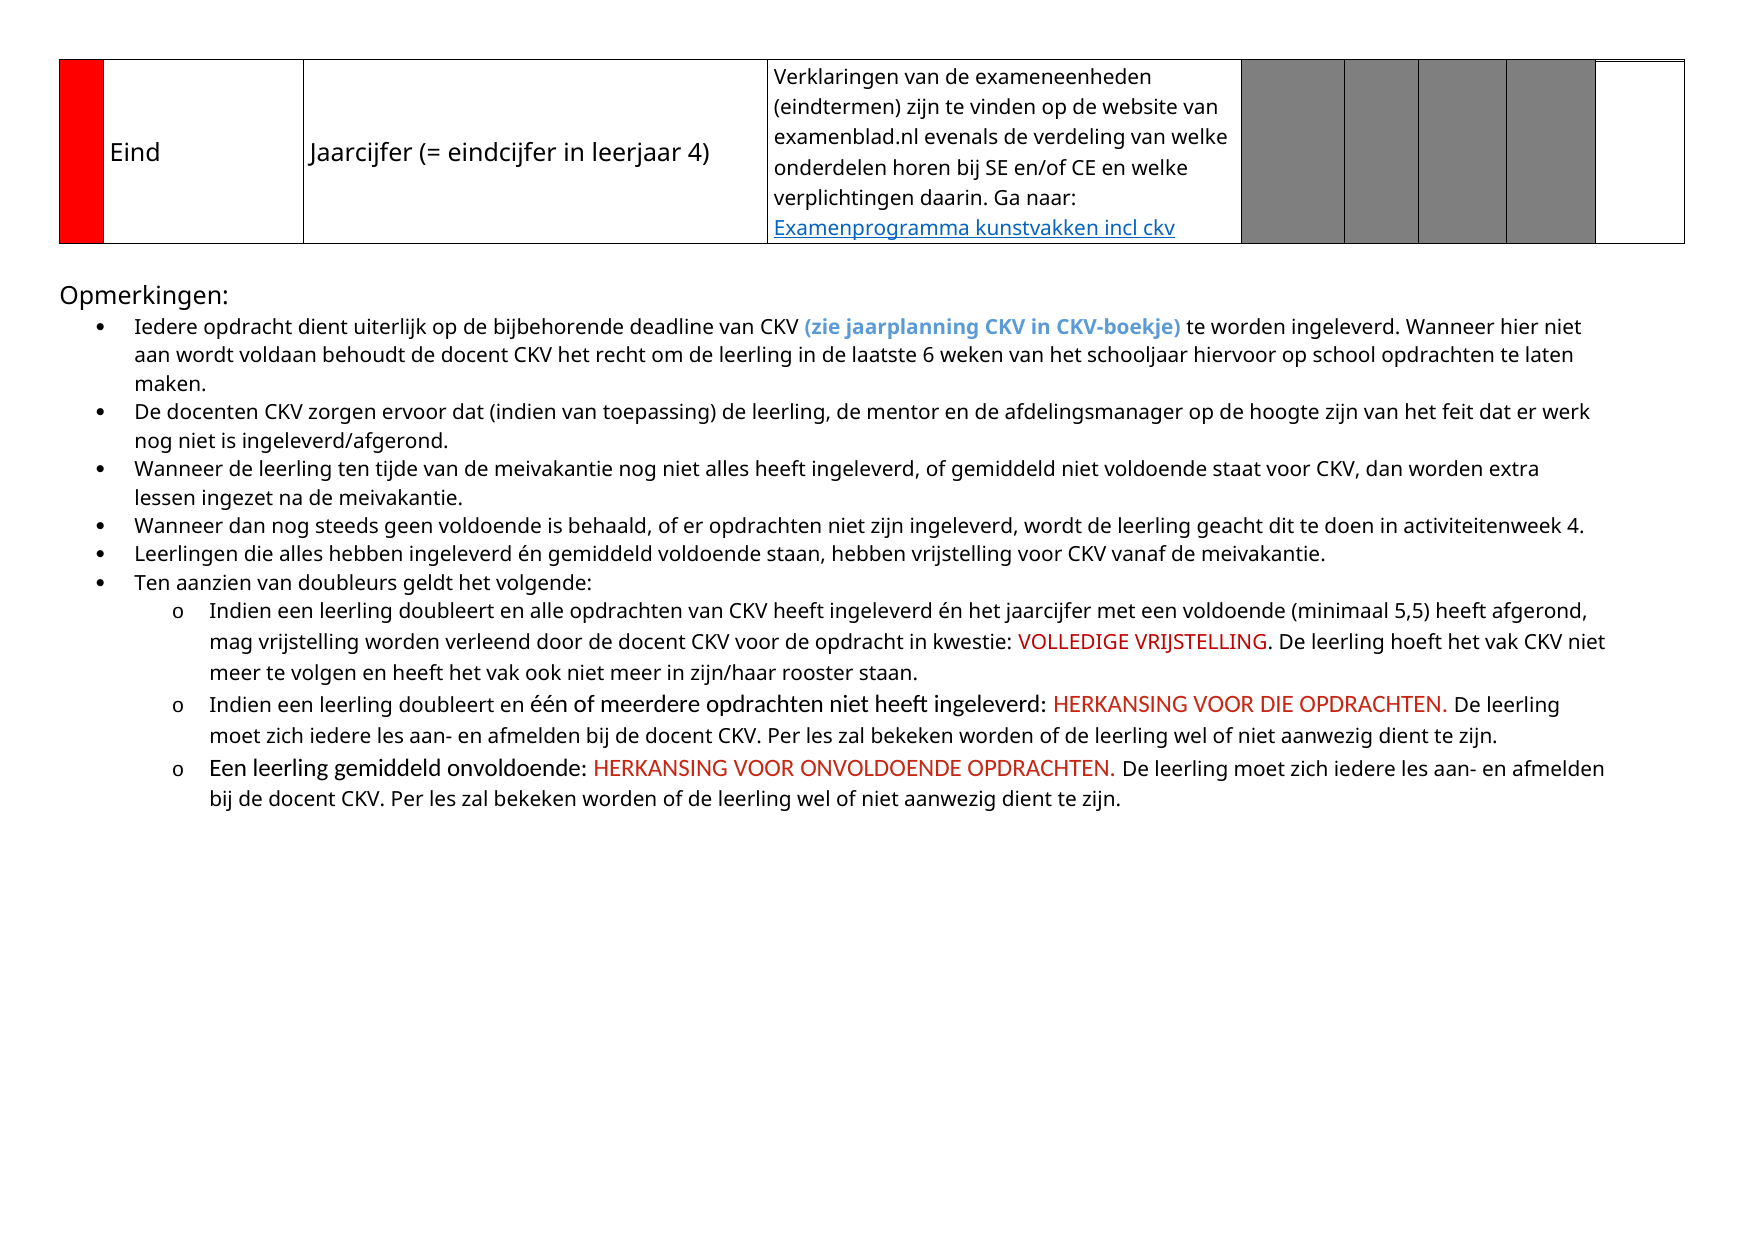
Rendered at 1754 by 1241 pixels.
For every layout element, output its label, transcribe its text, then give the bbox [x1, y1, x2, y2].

table_cell [1345, 60, 1418, 243]
list Een leerling gemiddeld onvoldoende: HERKANSING VOOR ONVOLDOENDE OPDRACHTEN. De leerling moet zich iedere les aan- en afmelden bij de docent CKV. Per les zal bekeken worden of de leerling wel of niet aanwezig dient te zijn. [172, 752, 1606, 813]
table_cell [1596, 62, 1684, 243]
table_cell Eind [104, 60, 229, 243]
list De docenten CKV zorgen ervoor dat (indien van toepassing) de leerling, de mentor en de afdelingsmanager op de hoogte zijn van het feit dat er werk nog niet is ingeleverd/afgerond. [97, 397, 1606, 454]
table_cell [1242, 60, 1344, 243]
list Wanneer dan nog steeds geen voldoende is behaald, of er opdrachten niet zijn ingeleverd, wordt de leerling geacht dit te doen in activiteitenweek 4. [97, 511, 1606, 539]
list Leerlingen die alles hebben ingeleverd én gemiddeld voldoende staan, hebben vrijstelling voor CKV vanaf de meivakantie. [97, 539, 1606, 568]
list Indien een leerling doubleert en één of meerdere opdrachten niet heeft ingeleverd: HERKANSING VOOR DIE OPDRACHTEN. De leerling moet zich iedere les aan- en afmelden bij de docent CKV. Per les zal bekeken worden of de leerling wel of niet aanwezig dient te zijn. [172, 688, 1606, 749]
list Iedere opdracht dient uiterlijk op de bijbehorende deadline van CKV (zie jaarplanning CKV in CKV-boekje) te worden ingeleverd. Wanneer hier niet aan wordt voldaan behoudt de docent CKV het recht om de leerling in de laatste 6 weken van het schooljaar hiervoor op school opdrachten te laten maken. [97, 312, 1606, 397]
table_cell [1507, 60, 1595, 243]
list Wanneer de leerling ten tijde van de meivakantie nog niet alles heeft ingeleverd, of gemiddeld niet voldoende staat voor CKV, dan worden extra lessen ingezet na de meivakantie. [97, 454, 1606, 511]
table_cell [60, 60, 103, 243]
list Ten aanzien van doubleurs geldt het volgende: [97, 568, 1606, 596]
table_cell [229, 60, 303, 243]
table_cell Jaarcijfer (= eindcijfer in leerjaar 4) [304, 60, 767, 243]
table_cell Verklaringen van de exameneenheden (eindtermen) zijn te vinden op de website van examenblad.nl evenals de verdeling van welke onderdelen horen bij SE en/of CE en welke verplichtingen daarin. Ga naar: Examenprogramma kunstvakken incl ckv [768, 60, 1241, 243]
table_cell [1419, 60, 1506, 243]
text Opmerkingen: [59, 278, 1606, 312]
list Indien een leerling doubleert en alle opdrachten van CKV heeft ingeleverd én het jaarcijfer met een voldoende (minimaal 5,5) heeft afgerond, mag vrijstelling worden verleend door de docent CKV voor de opdracht in kwestie: VOLLEDIGE VRIJSTELLING. De leerling hoeft het vak CKV niet meer te volgen en heeft het vak ook niet meer in zijn/haar rooster staan. [172, 596, 1606, 686]
